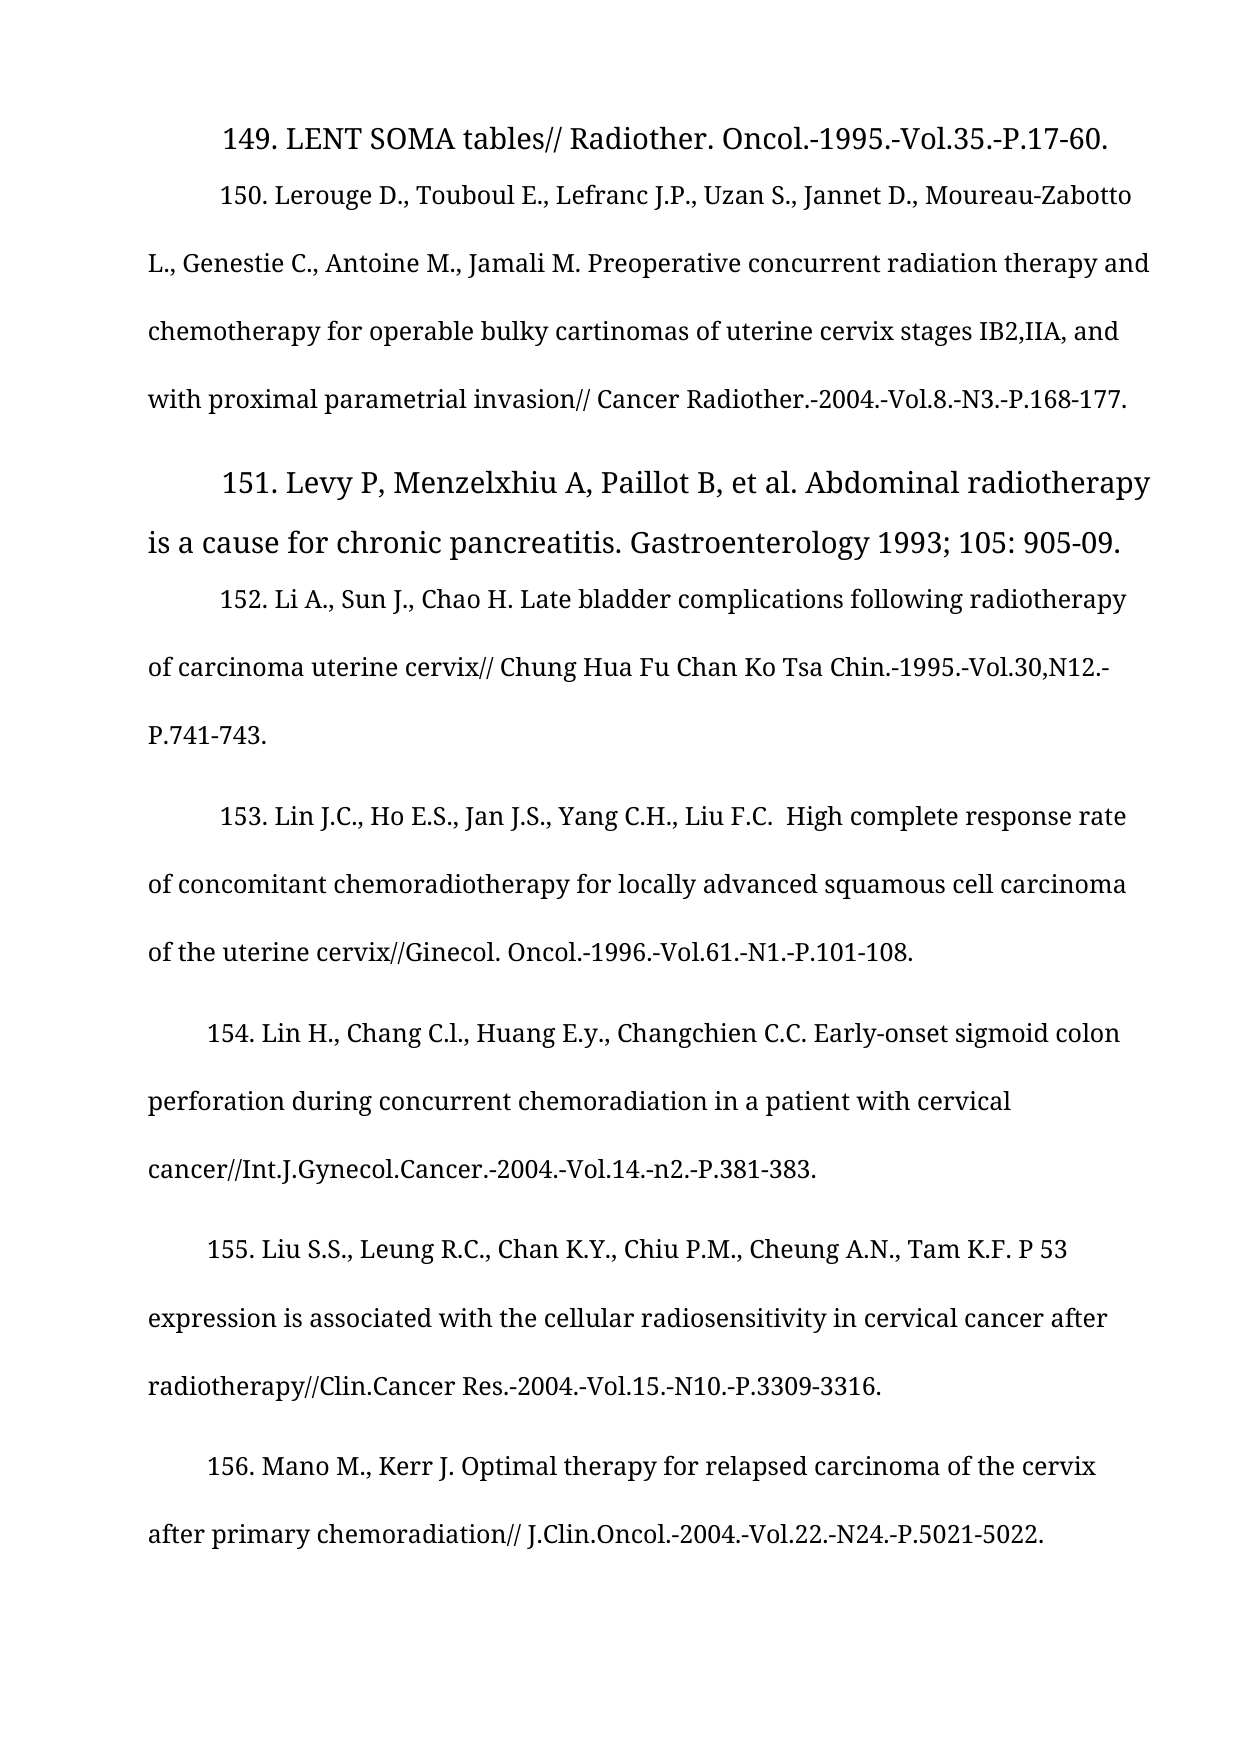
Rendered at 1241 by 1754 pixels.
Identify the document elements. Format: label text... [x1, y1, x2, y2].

text 149. LENT SOMA tables// Radiother. Oncol.-1995.-Vol.35.-P.17-60. [148, 118, 1152, 158]
text 153. Lin J.C., Ho E.S., Jan J.S., Yang C.H., Liu F.C. High complete response rate of concomitant chemoradiotherapy for locally advanced squamous cell carcinoma of the uterine cervix//Ginecol. Oncol.-1996.-Vol.61.-N1.-P.101-108. [148, 798, 1152, 969]
text 151. Levy P, Menzelxhiu A, Paillot B, et al. Abdominal radiotherapy is a cause for chronic pancreatitis. Gastroenterology 1993; 105: 905-09. [148, 463, 1152, 562]
text 154. Lin H., Chang C.l., Huang E.y., Changchien C.C. Early-onset sigmoid colon perforation during concurrent chemoradiation in a patient with cervical cancer//Int.J.Gynecol.Cancer.-2004.-Vol.14.-n2.-P.381-383. [148, 1015, 1152, 1186]
text 150. Lerouge D., Touboul E., Lefranc J.P., Uzan S., Jannet D., Moureau-Zabotto L., Genestie C., Antoine M., Jamali M. Preoperative concurrent radiation therapy and chemotherapy for operable bulky cartinomas of uterine cervix stages IB2,IIA, and with proximal parametrial invasion// Cancer Radiother.-2004.-Vol.8.-N3.-P.168-177. [148, 178, 1152, 416]
text 156. Mano M., Kerr J. Optimal therapy for relapsed carcinoma of the cervix after primary chemoradiation// J.Clin.Oncol.-2004.-Vol.22.-N24.-P.5021-5022. [148, 1449, 1152, 1551]
text 155. Liu S.S., Leung R.C., Chan K.Y., Chiu P.M., Cheung A.N., Tam K.F. P 53 expression is associated with the cellular radiosensitivity in cervical cancer after radiotherapy//Clin.Cancer Res.-2004.-Vol.15.-N10.-P.3309-3316. [148, 1232, 1152, 1402]
text 152. Li A., Sun J., Chao H. Late bladder complications following radiotherapy of carcinoma uterine cervix// Chung Hua Fu Chan Ko Tsa Chin.-1995.-Vol.30,N12.-P.741-743. [148, 582, 1152, 752]
